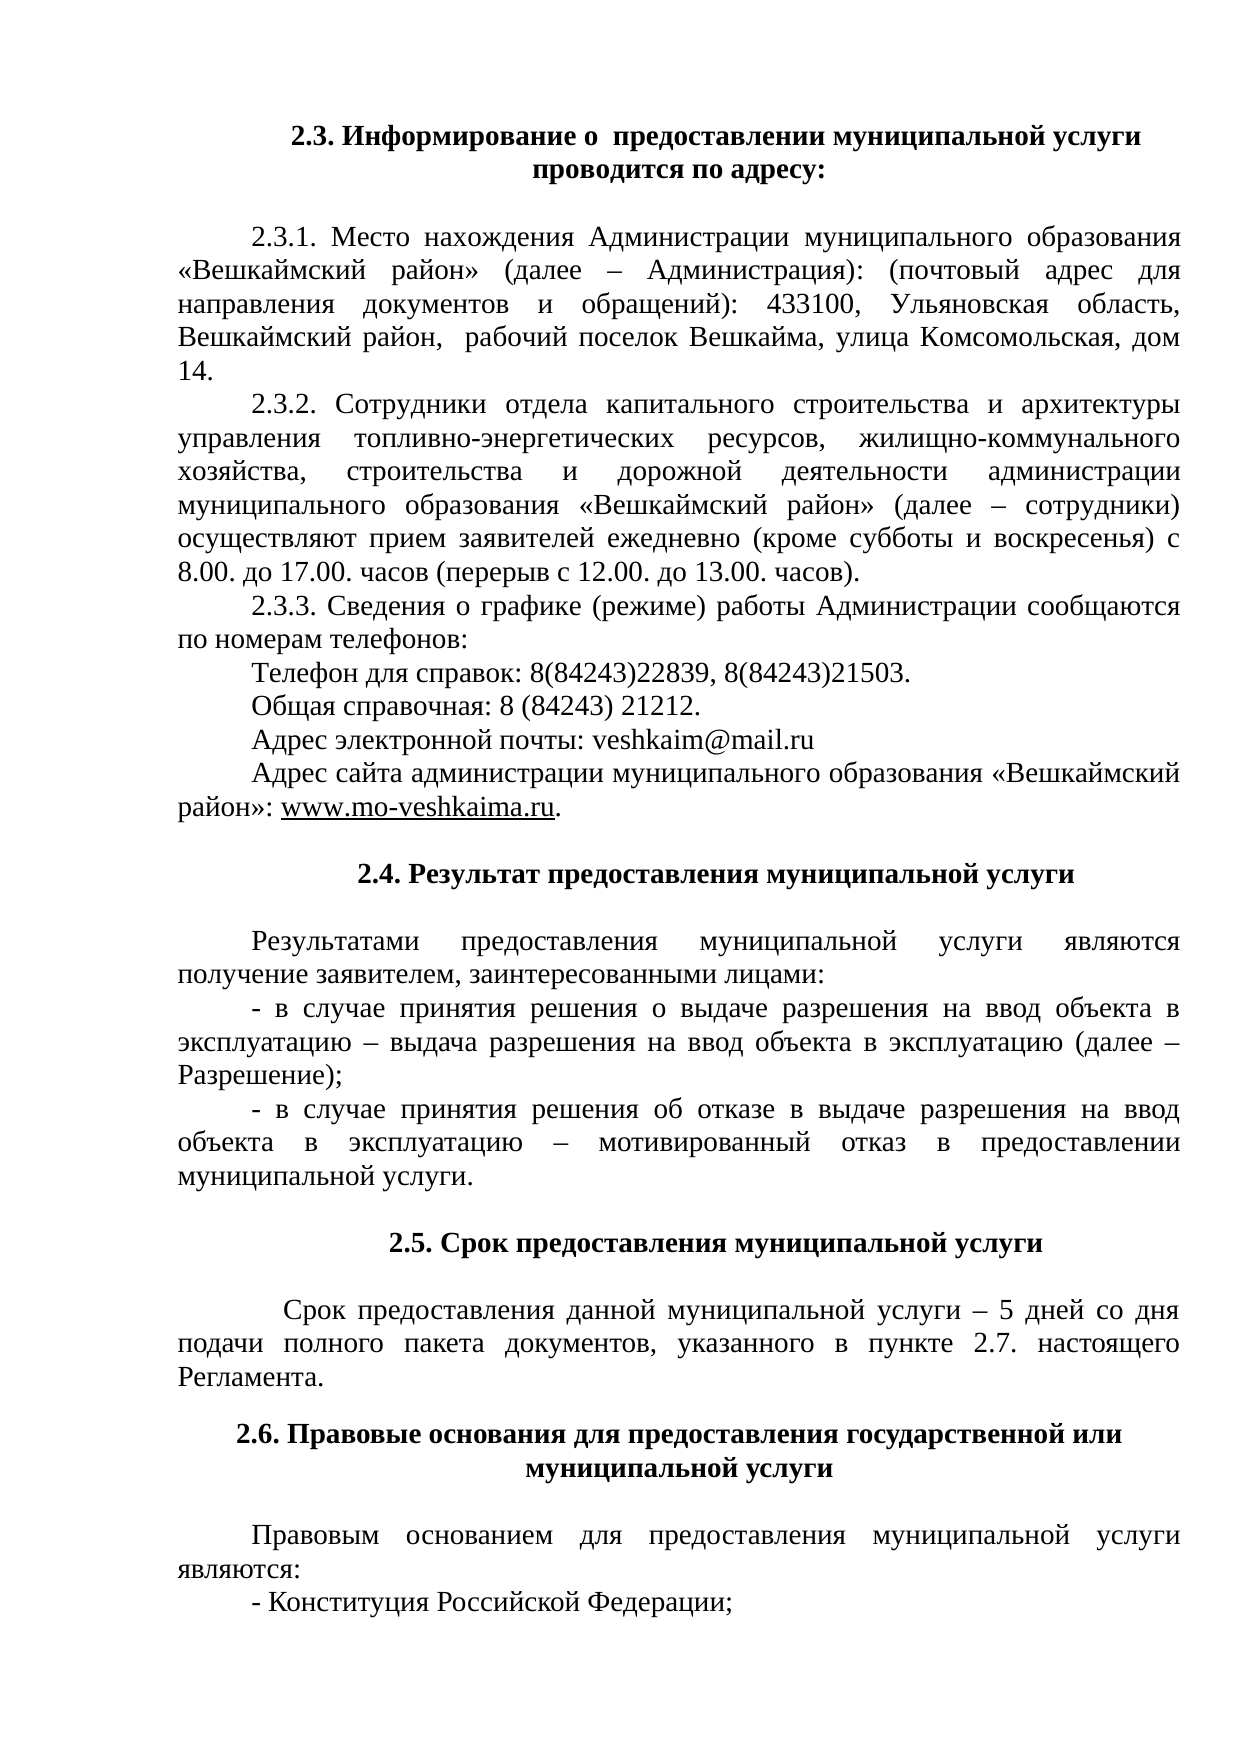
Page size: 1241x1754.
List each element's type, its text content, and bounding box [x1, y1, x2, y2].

text 2.5. Срок предоставления муниципальной услуги [177, 1225, 1181, 1258]
text Результатами предоставления муниципальной услуги являются получение заявителем, заинтересованными лицами: [177, 923, 1181, 990]
text - в случае принятия решения о выдаче разрешения на ввод объекта в эксплуатацию – выдача разрешения на ввод объекта в эксплуатацию (далее – Разрешение); [177, 990, 1181, 1091]
text - Конституция Российской Федерации; [177, 1584, 1181, 1618]
text Общая справочная: 8 (84243) 21212. [177, 688, 1181, 722]
text 2.3.1. Место нахождения Администрации муниципального образования «Вешкаймский район» (далее – Администрация): (почтовый адрес для направления документов и обращений): 433100, Ульяновская область, Вешкаймский район, рабочий поселок Вешкайма, улица Комсомольская, дом 14. [177, 219, 1181, 386]
text - в случае принятия решения об отказе в выдаче разрешения на ввод объекта в эксплуатацию – мотивированный отказ в предоставлении муниципальной услуги. [177, 1091, 1181, 1191]
text Адрес сайта администрации муниципального образования «Вешкаймский район»: www.mo-veshkaima.ru. [177, 755, 1181, 822]
text 2.3. Информирование о предоставлении муниципальной услуги проводится по адресу: [177, 118, 1181, 185]
text Срок предоставления данной муниципальной услуги – 5 дней со дня подачи полного пакета документов, указанного в пункте 2.7. настоящего Регламента. [177, 1292, 1181, 1393]
text Правовым основанием для предоставления муниципальной услуги являются: [177, 1517, 1181, 1584]
text 2.6. Правовые основания для предоставления государственной или муниципальной услуги [177, 1417, 1181, 1484]
text 2.3.2. Сотрудники отдела капитального строительства и архитектуры управления топливно-энергетических ресурсов, жилищно-коммунального хозяйства, строительства и дорожной деятельности администрации муниципального образования «Вешкаймский район» (далее – сотрудники) осуществляют прием заявителей ежедневно (кроме субботы и воскресенья) с 8.00. до 17.00. часов (перерыв с 12.00. до 13.00. часов). [177, 386, 1181, 588]
text Адрес электронной почты: veshkaim@mail.ru [177, 722, 1181, 755]
text 2.3.3. Сведения о графике (режиме) работы Администрации сообщаются по номерам телефонов: [177, 588, 1181, 655]
text Телефон для справок: 8(84243)22839, 8(84243)21503. [177, 655, 1181, 688]
text 2.4. Результат предоставления муниципальной услуги [177, 856, 1181, 889]
